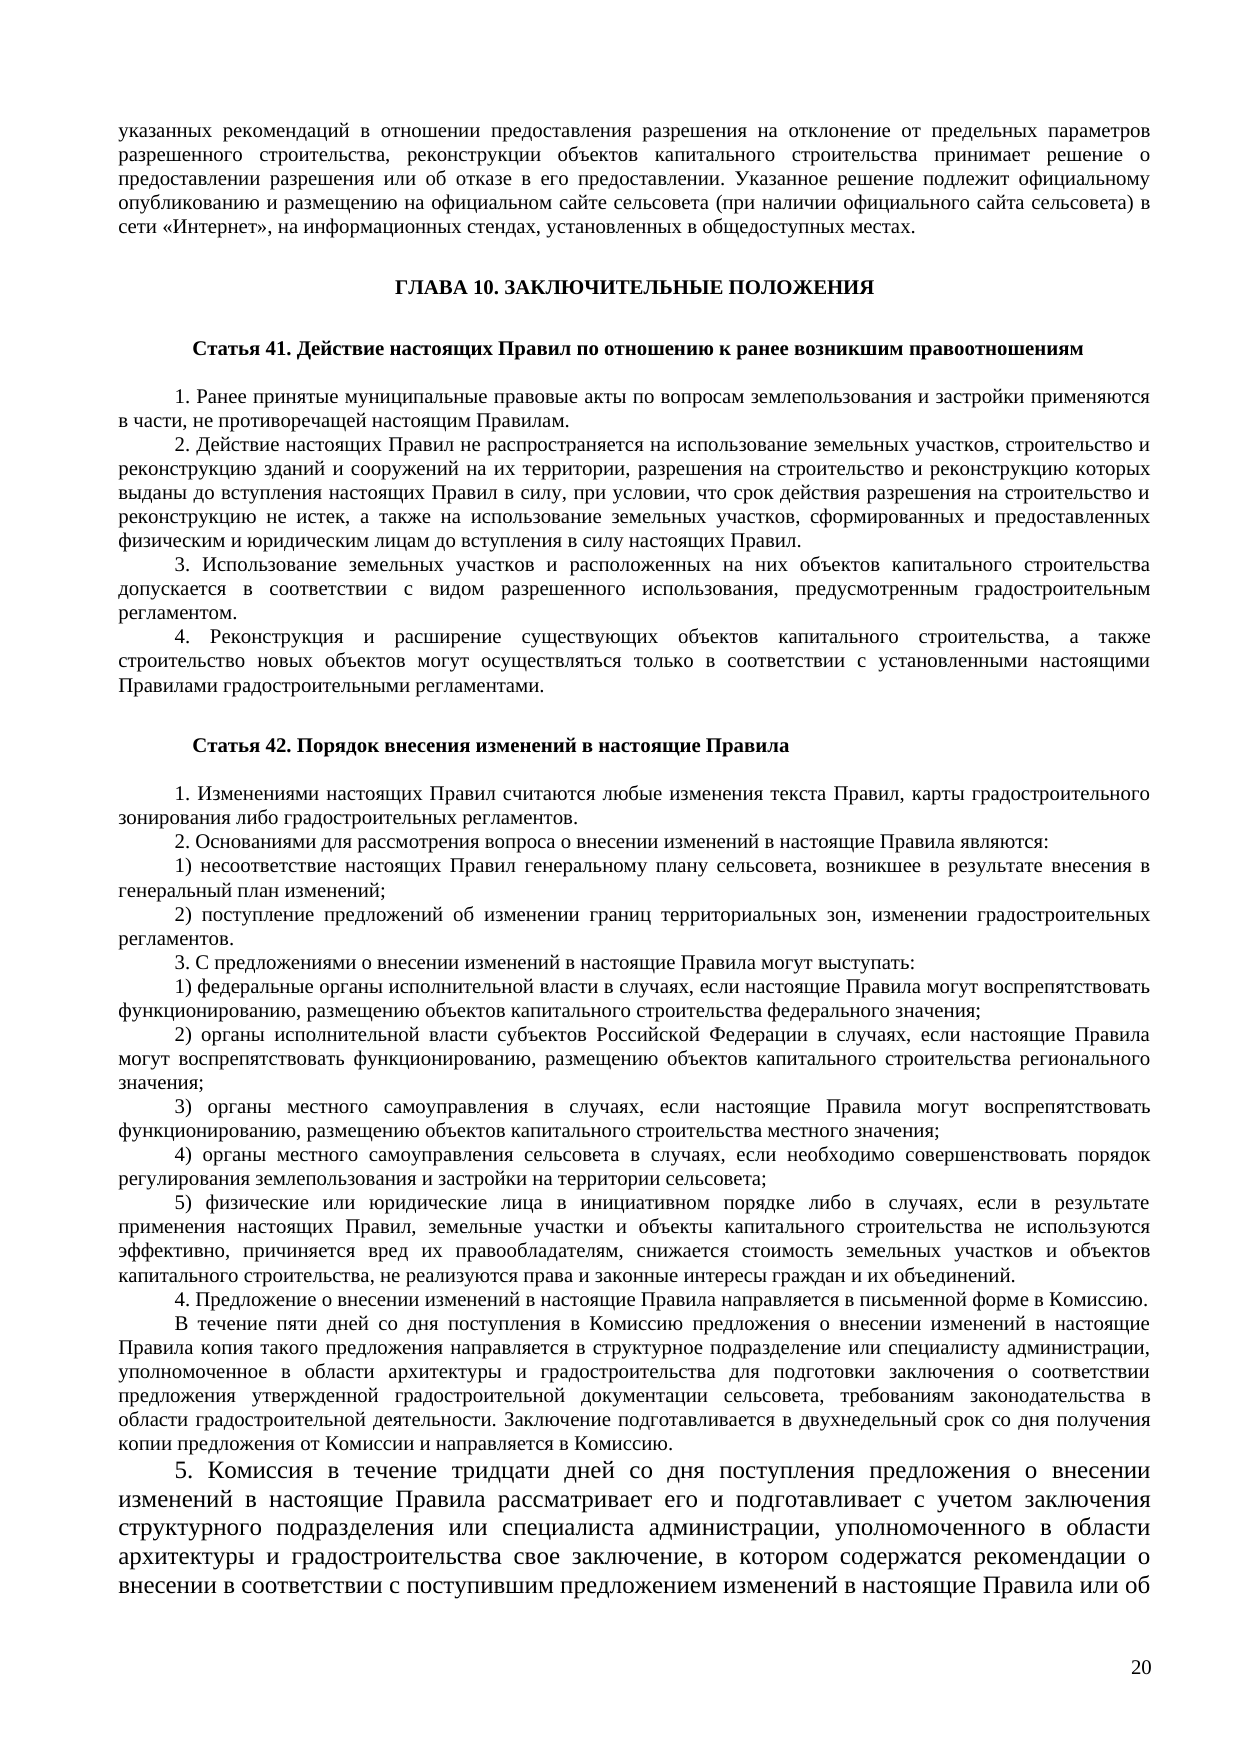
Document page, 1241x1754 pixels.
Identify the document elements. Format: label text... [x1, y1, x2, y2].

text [118, 1455, 1152, 1599]
text 1. Ранее принятые муниципальные правовые акты по вопросам землепользования и застройки применяются в части, не противоречащей настоящим Правилам. [118, 384, 1152, 432]
text 2. Действие настоящих Правил не распространяется на использование земельных участков, строительство и реконструкцию зданий и сооружений на их территории, разрешения на строительство и реконструкцию которых выданы до вступления настоящих Правил в силу, при условии, что срок действия разрешения на строительство и реконструкцию не истек, а также на использование земельных участков, сформированных и предоставленных физическим и юридическим лицам до вступления в силу настоящих Правил. [118, 432, 1152, 552]
text В течение пяти дней со дня поступления в Комиссию предложения о внесении изменений в настоящие Правила копия такого предложения направляется в структурное подразделение или специалисту администрации, уполномоченное в области архитектуры и градостроительства для подготовки заключения о соответствии предложения утвержденной градостроительной документации сельсовета, требованиям законодательства в области градостроительной деятельности. Заключение подготавливается в двухнедельный срок со дня получения копии предложения от Комиссии и направляется в Комиссию. [118, 1311, 1152, 1455]
text 1. Изменениями настоящих Правил считаются любые изменения текста Правил, карты градостроительного зонирования либо градостроительных регламентов. [118, 781, 1152, 829]
text 2. Основаниями для рассмотрения вопроса о внесении изменений в настоящие Правила являются: [118, 829, 1152, 853]
subtitle Статья 41. Действие настоящих Правил по отношению к ранее возникшим правоотношениям [118, 336, 1152, 360]
subtitle Глава 10. ЗАКЛЮЧИТЕЛЬНЫЕ ПОЛОЖЕНИЯ [118, 275, 1152, 299]
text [118, 118, 1152, 238]
text 2) органы исполнительной власти субъектов Российской Федерации в случаях, если настоящие Правила могут воспрепятствовать функционированию, размещению объектов капитального строительства регионального значения; [118, 1022, 1152, 1094]
text 4. Предложение о внесении изменений в настоящие Правила направляется в письменной форме в Комиссию. [118, 1287, 1152, 1311]
text 5) физические или юридические лица в инициативном порядке либо в случаях, если в результате применения настоящих Правил, земельные участки и объекты капитального строительства не используются эффективно, причиняется вред их правообладателям, снижается стоимость земельных участков и объектов капитального строительства, не реализуются права и законные интересы граждан и их объединений. [118, 1190, 1152, 1287]
text 4. Реконструкция и расширение существующих объектов капитального строительства, а также строительство новых объектов могут осуществляться только в соответствии с установленными настоящими Правилами градостроительными регламентами. [118, 624, 1152, 697]
subtitle Статья 42. Порядок внесения изменений в настоящие Правила [118, 733, 1152, 757]
text 3. С предложениями о внесении изменений в настоящие Правила могут выступать: [118, 950, 1152, 974]
text 1) федеральные органы исполнительной власти в случаях, если настоящие Правила могут воспрепятствовать функционированию, размещению объектов капитального строительства федерального значения; [118, 974, 1152, 1022]
text 4) органы местного самоуправления сельсовета в случаях, если необходимо совершенствовать порядок регулирования землепользования и застройки на территории сельсовета; [118, 1142, 1152, 1190]
text 1) несоответствие настоящих Правил генеральному плану сельсовета, возникшее в результате внесения в генеральный план изменений; [118, 853, 1152, 902]
text 3. Использование земельных участков и расположенных на них объектов капитального строительства допускается в соответствии с видом разрешенного использования, предусмотренным градостроительным регламентом. [118, 552, 1152, 624]
text 3) органы местного самоуправления в случаях, если настоящие Правила могут воспрепятствовать функционированию, размещению объектов капитального строительства местного значения; [118, 1094, 1152, 1142]
text 2) поступление предложений об изменении границ территориальных зон, изменении градостроительных регламентов. [118, 902, 1152, 950]
